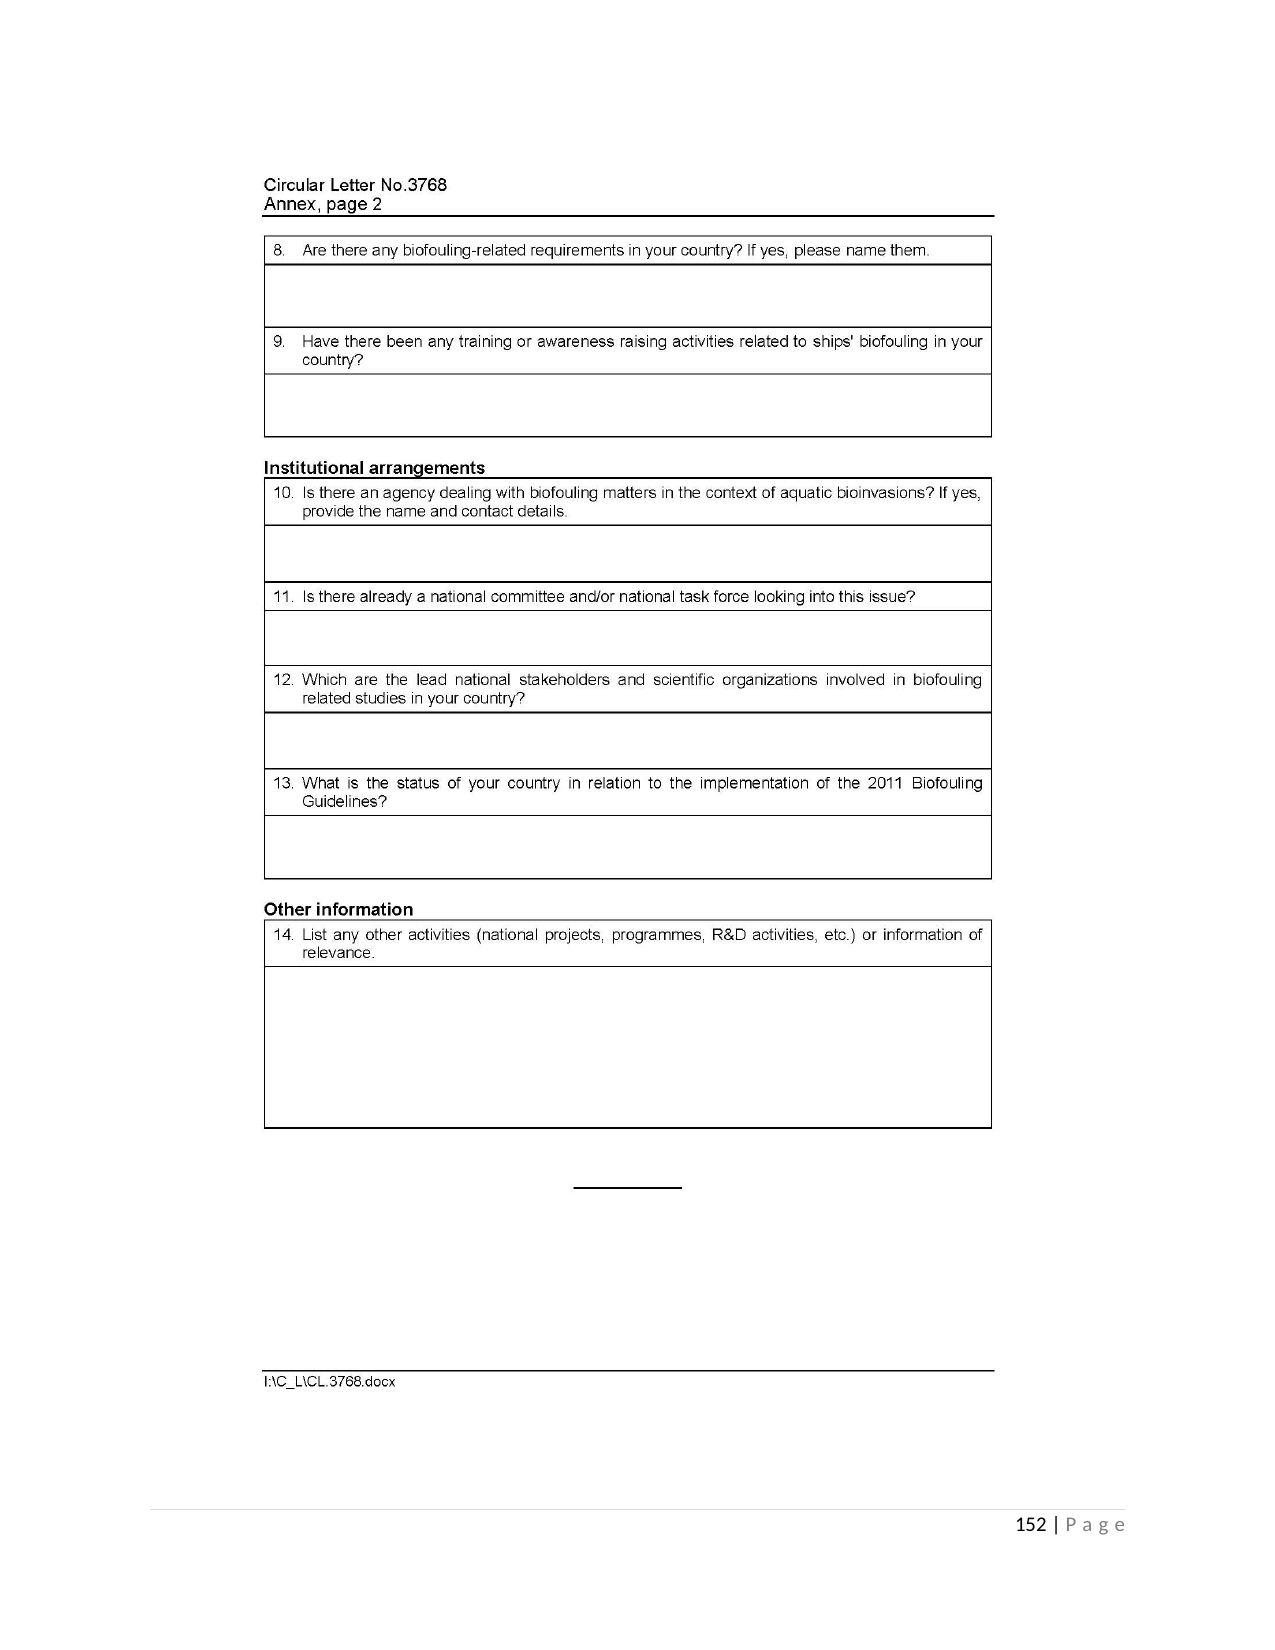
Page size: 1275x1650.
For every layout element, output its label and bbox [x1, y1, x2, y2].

picture [150, 150, 1105, 1418]
